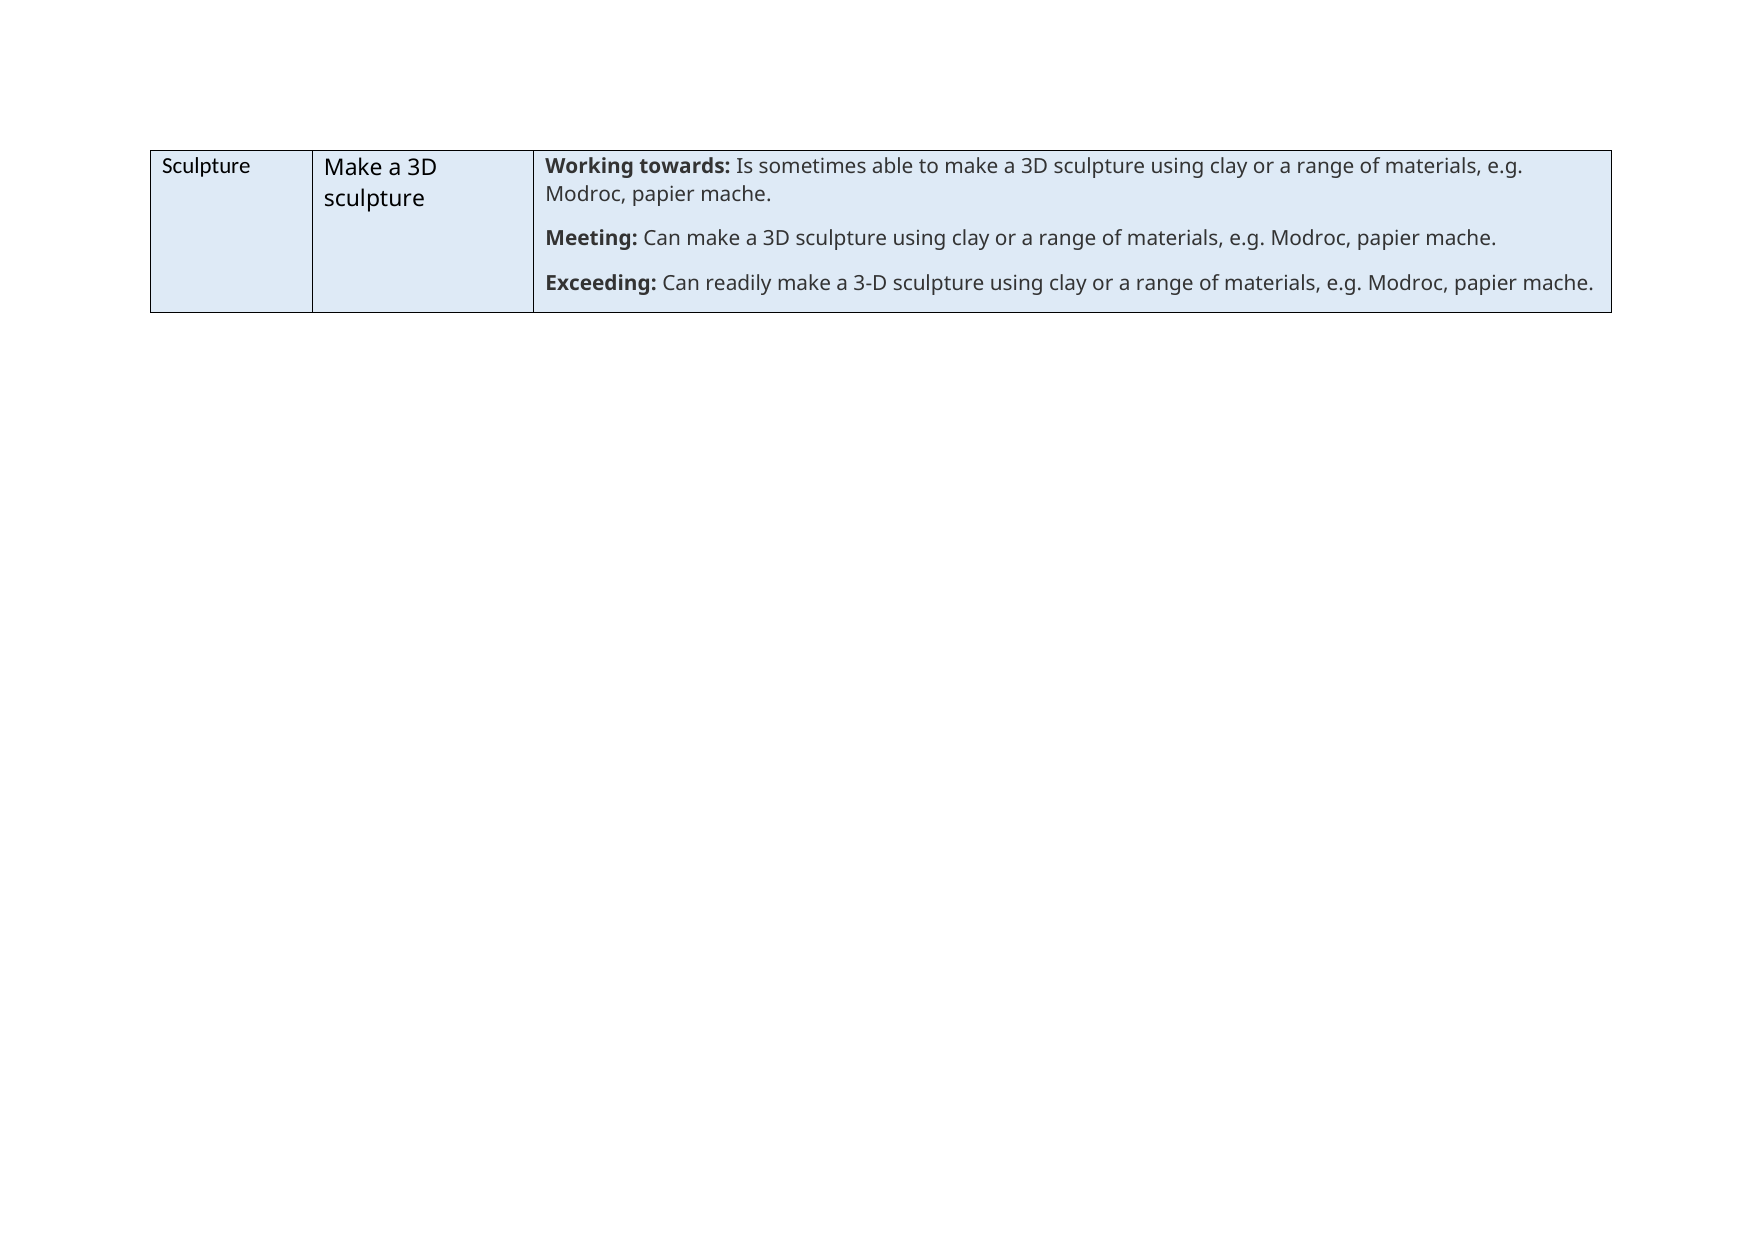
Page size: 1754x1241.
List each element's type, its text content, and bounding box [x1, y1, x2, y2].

table_cell Sculpture [151, 151, 312, 312]
table_cell Make a 3D sculpture [313, 151, 533, 312]
table_cell Working towards: Is sometimes able to make a 3D sculpture using clay or a range of materials, e.g. Modroc, papier mache. Meeting: Can make a 3D sculpture using clay or a range of materials, e.g. Modroc, papier mache. Exceeding: Can readily make a 3-D sculpture using clay or a range of materials, e.g. Modroc, papier mache. [534, 151, 1611, 312]
